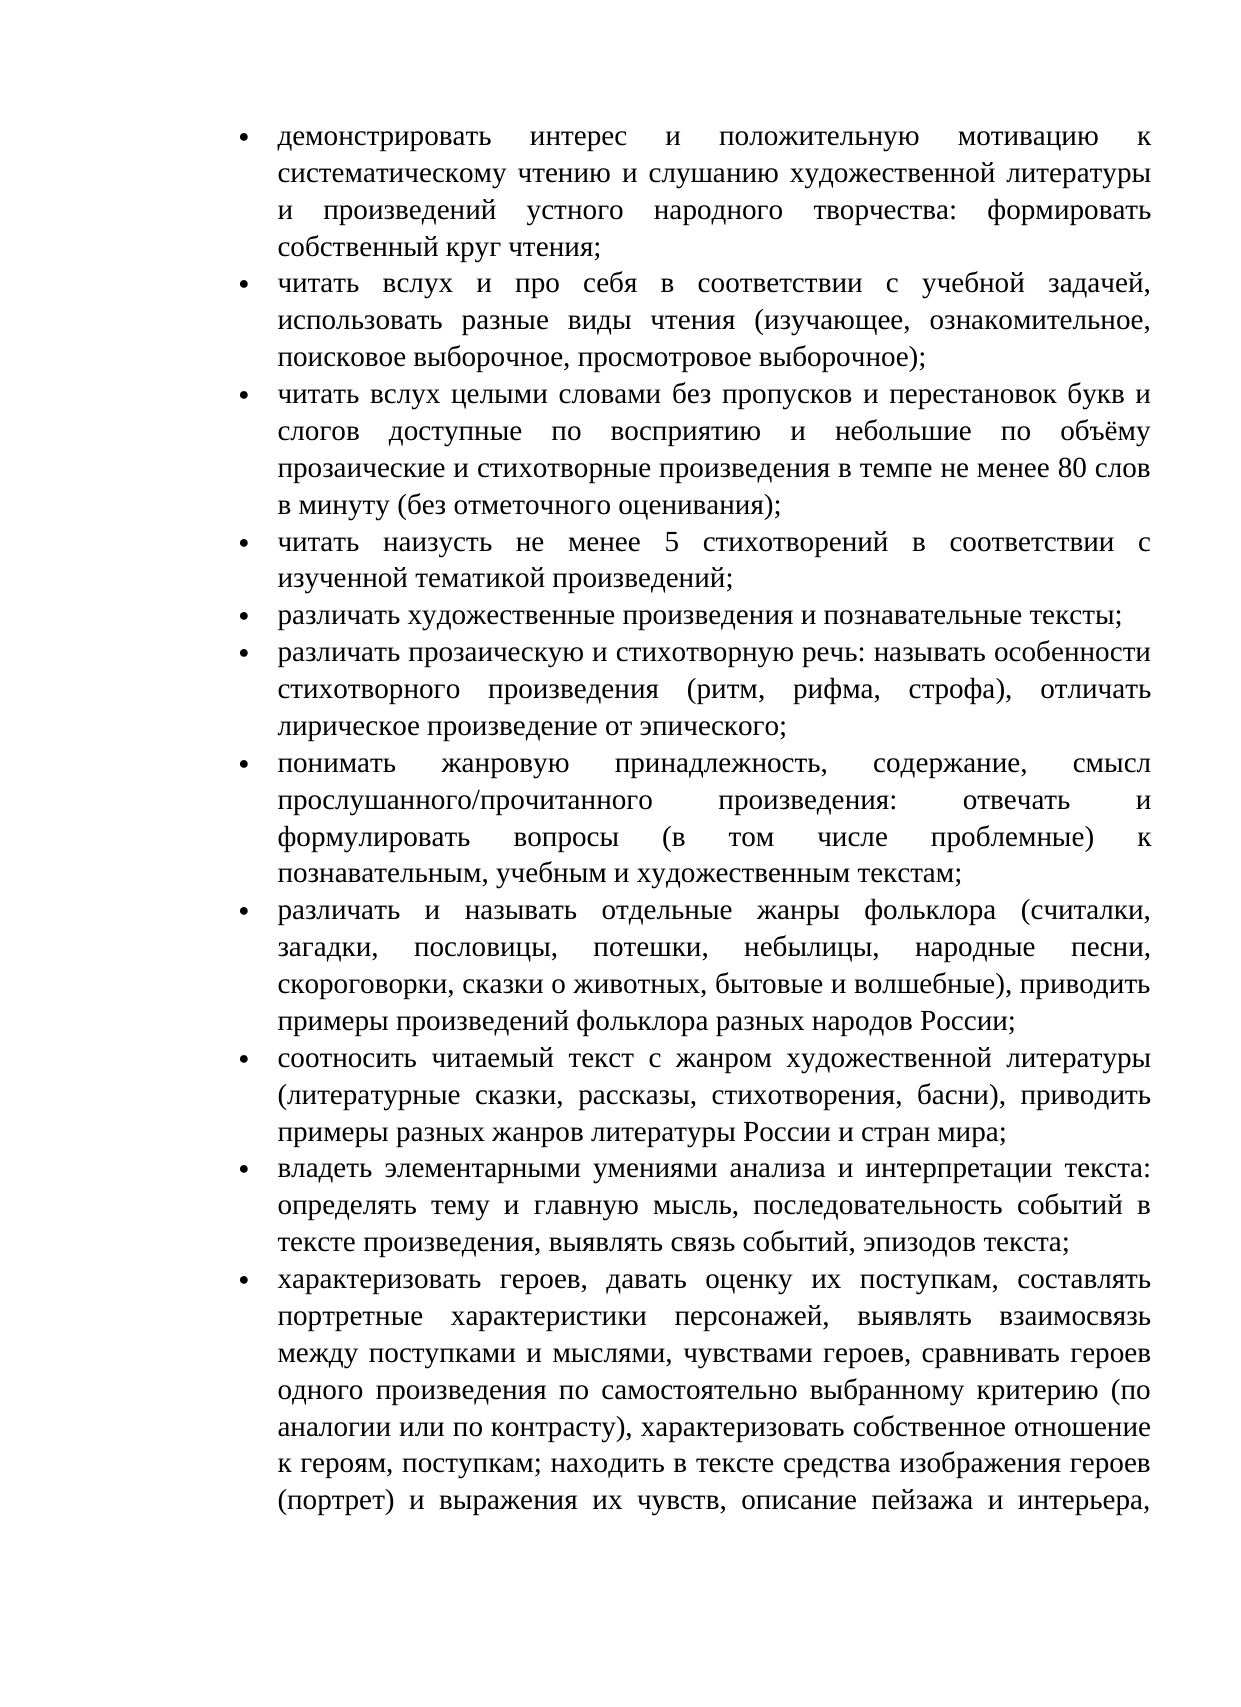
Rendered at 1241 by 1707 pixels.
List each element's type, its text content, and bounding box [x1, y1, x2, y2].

list читать вслух и про себя в соответствии с учебной задачей, использовать разные виды чтения (изучающее, ознакомительное, поисковое выборочное, просмотровое выборочное); [240, 266, 1152, 373]
list различать и называть отдельные жанры фольклора (считалки, загадки, пословицы, потешки, небылицы, народные песни, скороговорки, сказки о животных, бытовые и волшебные), приводить примеры произведений фольклора разных народов России; [240, 892, 1152, 1037]
list различать прозаическую и стихотворную речь: называть особенности стихотворного произведения (ритм, рифма, строфа), отличать лирическое произведение от эпического; [240, 634, 1152, 742]
list соотносить читаемый текст с жанром художественной литературы (литературные сказки, рассказы, стихотворения, басни), приводить примеры разных жанров литературы России и стран мира; [240, 1040, 1152, 1147]
list владеть элементарными умениями анализа и интерпретации текста: определять тему и главную мысль, последовательность событий в тексте произведения, выявлять связь событий, эпизодов текста; [240, 1151, 1152, 1258]
list читать вслух целыми словами без пропусков и перестановок букв и слогов доступные по восприятию и небольшие по объёму прозаические и стихотворные произведения в темпе не менее 80 слов в минуту (без отметочного оценивания); [240, 376, 1152, 520]
list различать художественные произведения и познавательные тексты; [240, 597, 1152, 631]
list понимать жанровую принадлежность, содержание, смысл прослушанного/прочитанного произведения: отвечать и формулировать вопросы (в том числе проблемные) к познавательным, учебным и художественным текстам; [240, 745, 1152, 889]
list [240, 1261, 1152, 1516]
list демонстрировать интерес и положительную мотивацию к систематическому чтению и слушанию художественной литературы и произведений устного народного творчества: формировать собственный круг чтения; [240, 118, 1152, 262]
list читать наизусть не менее 5 стихотворений в соответствии с изученной тематикой произведений; [240, 524, 1152, 594]
